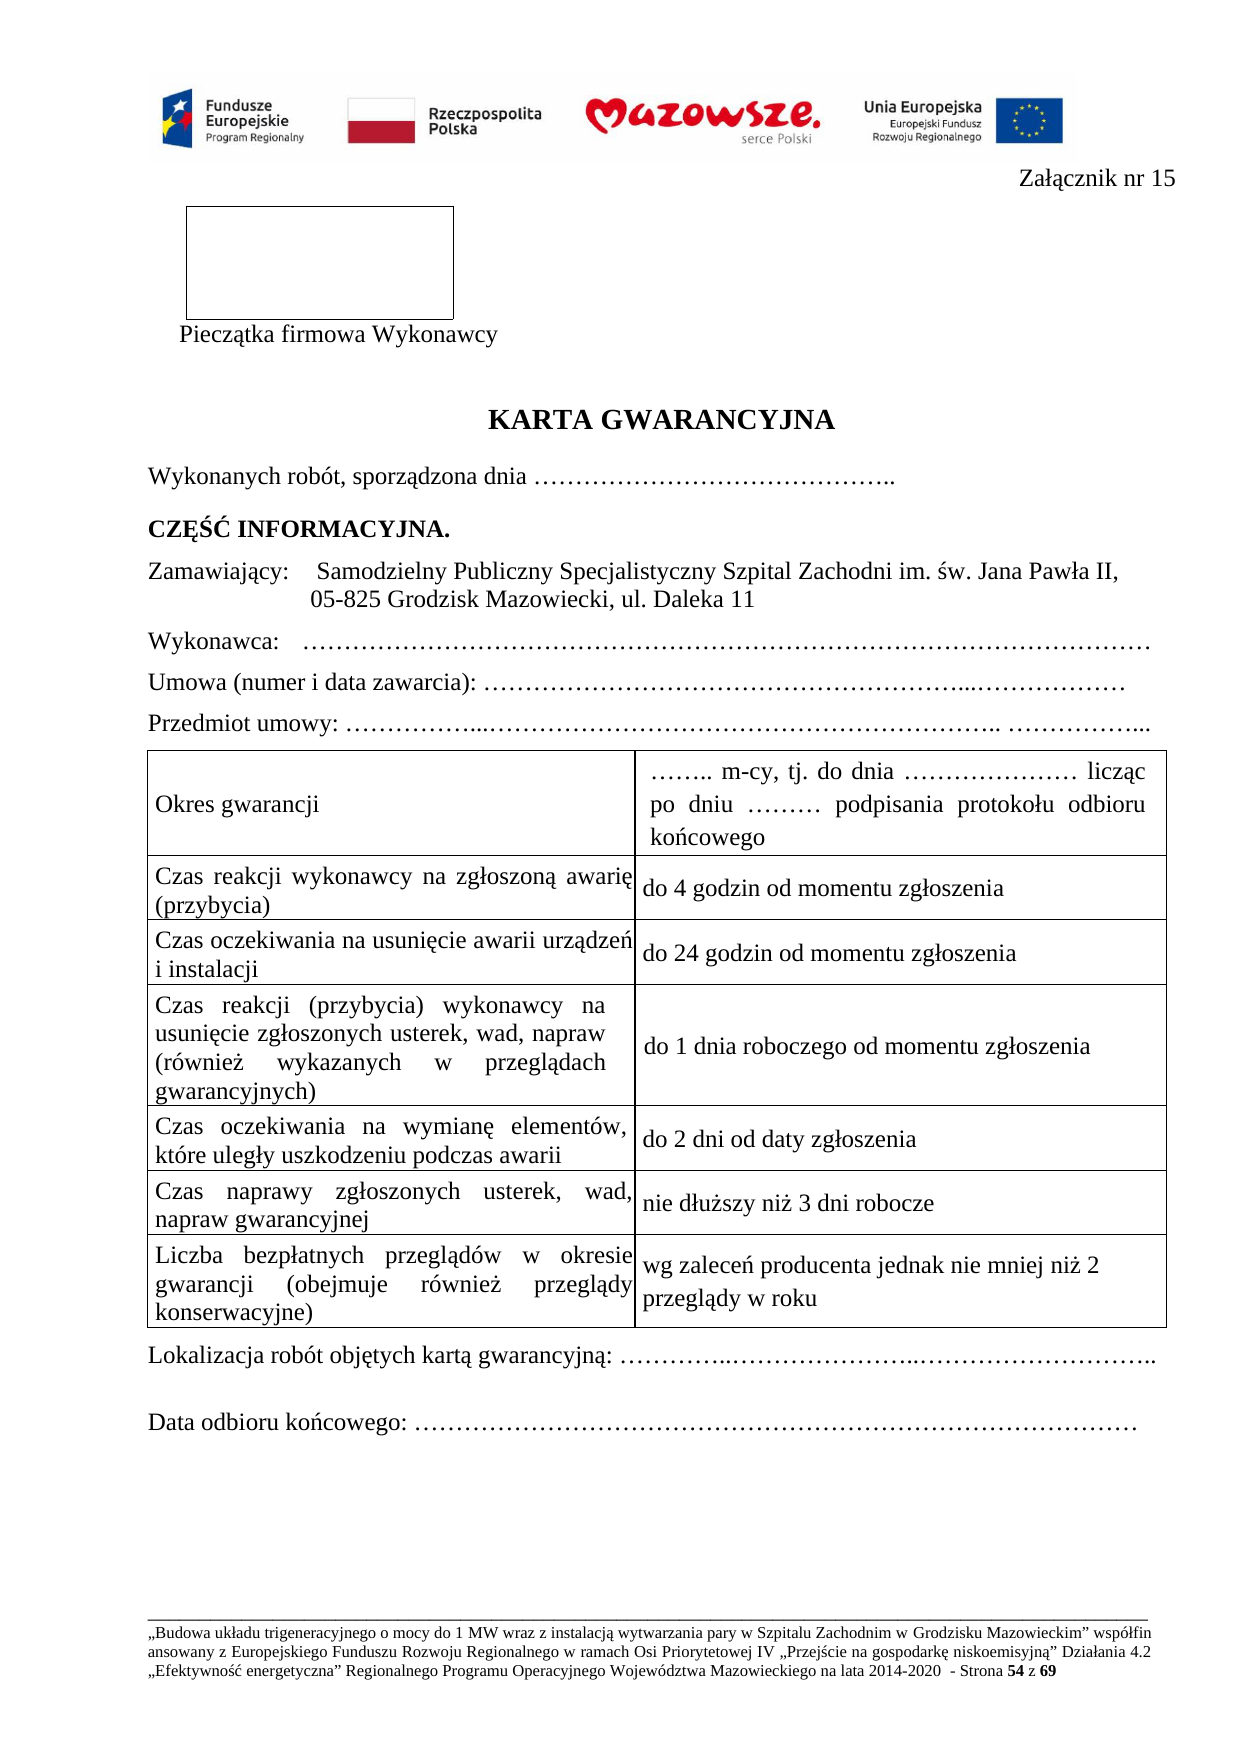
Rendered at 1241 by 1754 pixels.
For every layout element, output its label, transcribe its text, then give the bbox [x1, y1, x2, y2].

table_header …….. m-cy, tj. do dnia ………………… licząc po dniu ……… podpisania protokołu odbioru końcowego [636, 751, 1166, 855]
text Zamawiający: Samodzielny Publiczny Specjalistyczny Szpital Zachodni im. św. Jana Pawła II, 05-825 Grodzisk Mazowiecki, ul. Daleka 11 [148, 556, 1175, 613]
table_cell Czas naprawy zgłoszonych usterek, wad, napraw gwarancyjnej [148, 1171, 634, 1234]
text Umowa (numer i data zawarcia): …………………………………………………...……………… [148, 667, 1175, 696]
text Lokalizacja robót objętych kartą gwarancyjną: …………..…………………..……………………….. [148, 1340, 1175, 1369]
table_cell wg zaleceń producenta jednak nie mniej niż 2 przeglądy w roku [636, 1235, 1166, 1327]
table_cell do 4 godzin od momentu zgłoszenia [636, 856, 1166, 919]
text Załącznik nr 15 [148, 163, 1176, 192]
text Wykonanych robót, sporządzona dnia …………………………………….. [148, 461, 1176, 489]
text KARTA GWARANCYJNA [148, 402, 1176, 436]
table_cell Czas reakcji wykonawcy na zgłoszoną awarię (przybycia) [148, 856, 634, 919]
table_cell Czas oczekiwania na usunięcie awarii urządzeń i instalacji [148, 920, 634, 983]
text Przedmiot umowy: ……………...…………………………………………………….. ……………... [148, 708, 1175, 737]
table_cell do 2 dni od daty zgłoszenia [636, 1106, 1166, 1169]
text Data odbioru końcowego: …………………………………………………………………………… [148, 1407, 1175, 1435]
table_cell do 24 godzin od momentu zgłoszenia [636, 920, 1166, 983]
table_cell nie dłuższy niż 3 dni robocze [636, 1171, 1166, 1234]
table_header [187, 207, 453, 319]
table_header Okres gwarancji [148, 751, 634, 855]
table_cell Czas oczekiwania na wymianę elementów, które uległy uszkodzeniu podczas awarii [148, 1106, 634, 1169]
text CZĘŚĆ INFORMACYJNA. [148, 514, 1152, 543]
table_cell Czas reakcji (przybycia) wykonawcy na usunięcie zgłoszonych usterek, wad, napraw (również wykazanych w przeglądach gwarancyjnych) [148, 985, 634, 1105]
picture [147, 73, 1078, 163]
text Wykonawca: ………………………………………………………………………………………… [148, 626, 1175, 654]
text Pieczątka firmowa Wykonawcy [148, 319, 1152, 348]
table_cell do 1 dnia roboczego od momentu zgłoszenia [636, 985, 1166, 1105]
table_cell Liczba bezpłatnych przeglądów w okresie gwarancji (obejmuje również przeglądy konserwacyjne) [148, 1235, 634, 1327]
